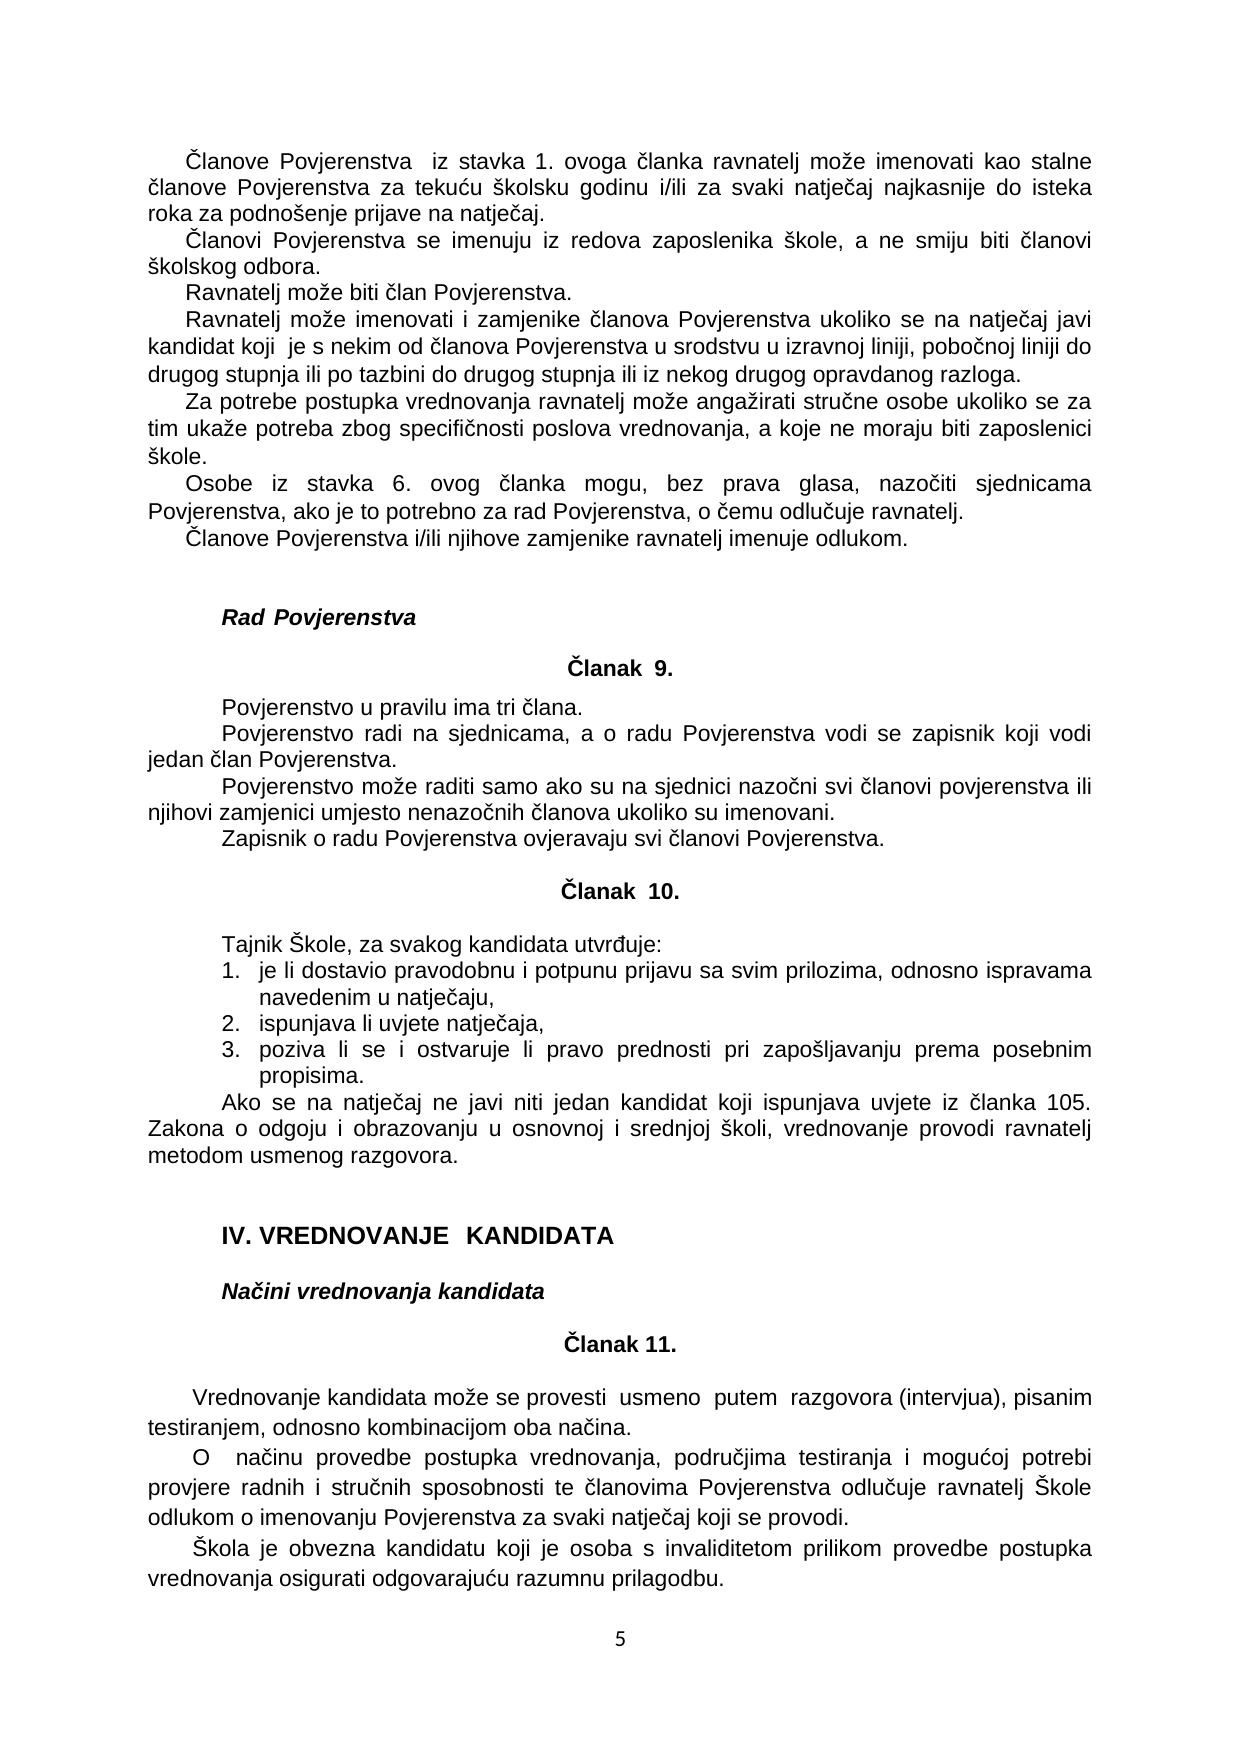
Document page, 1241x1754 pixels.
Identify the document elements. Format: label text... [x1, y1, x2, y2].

text Rad Povjerenstva [148, 604, 1093, 630]
text Članove Povjerenstva i/ili njihove zamjenike ravnatelj imenuje odlukom. [148, 525, 1093, 551]
text Povjerenstvo u pravilu ima tri člana. [148, 693, 1093, 720]
text Za potrebe postupka vrednovanja ravnatelj može angažirati stručne osobe ukoliko se za tim ukaže potreba zbog specifičnosti poslova vrednovanja, a koje ne moraju biti zaposlenici škole. [148, 388, 1093, 469]
text Ako se na natječaj ne javi niti jedan kandidat koji ispunjava uvjete iz članka 105. Zakona o odgoju i obrazovanju u osnovnoj i srednjoj školi, vrednovanje provodi ravnatelj metodom usmenog razgovora. [148, 1089, 1093, 1168]
text Članak 11. [148, 1331, 1093, 1357]
list ispunjava li uvjete natječaja, [221, 1010, 1093, 1036]
text Tajnik Škole, za svakog kandidata utvrđuje: [148, 931, 1093, 957]
text Škola je obvezna kandidatu koji je osoba s invaliditetom prilikom provedbe postupka vrednovanja osigurati odgovarajuću razumnu prilagodbu. [148, 1534, 1093, 1591]
text Ravnatelj može biti član Povjerenstva. [148, 279, 1093, 306]
text O načinu provedbe postupka vrednovanja, područjima testiranja i mogućoj potrebi provjere radnih i stručnih sposobnosti te članovima Povjerenstva odlučuje ravnatelj Škole odlukom o imenovanju Povjerenstva za svaki natječaj koji se provodi. [148, 1444, 1093, 1531]
list je li dostavio pravodobnu i potpunu prijavu sa svim prilozima, odnosno ispravama navedenim u natječaju, [221, 957, 1093, 1010]
text Povjerenstvo radi na sjednicama, a o radu Povjerenstva vodi se zapisnik koji vodi jedan član Povjerenstva. [148, 720, 1093, 773]
text Članak 10. [148, 878, 1093, 904]
list poziva li se i ostvaruje li pravo prednosti pri zapošljavanju prema posebnim propisima. [221, 1036, 1093, 1089]
text Članak 9. [148, 654, 1093, 681]
text Načini vrednovanja kandidata [148, 1278, 1093, 1304]
text Ravnatelj može imenovati i zamjenike članova Povjerenstva ukoliko se na natječaj javi kandidat koji je s nekim od članova Povjerenstva u srodstvu u izravnoj liniji, pobočnoj liniji do drugog stupnja ili po tazbini do drugog stupnja ili iz nekog drugog opravdanog razloga. [148, 306, 1093, 387]
text Osobe iz stavka 6. ovog članka mogu, bez prava glasa, nazočiti sjednicama Povjerenstva, ako je to potrebno za rad Povjerenstva, o čemu odlučuje ravnatelj. [148, 470, 1093, 524]
text Članovi Povjerenstva se imenuju iz redova zaposlenika škole, a ne smiju biti članovi školskog odbora. [148, 227, 1093, 279]
text Zapisnik o radu Povjerenstva ovjeravaju svi članovi Povjerenstva. [148, 825, 1093, 852]
text IV. VREDNOVANJE KANDIDATA [148, 1221, 1093, 1249]
text Vrednovanje kandidata može se provesti usmeno putem razgovora (intervjua), pisanim testiranjem, odnosno kombinacijom oba načina. [148, 1383, 1093, 1440]
text Članove Povjerenstva iz stavka 1. ovoga članka ravnatelj može imenovati kao stalne članove Povjerenstva za tekuću školsku godinu i/ili za svaki natječaj najkasnije do isteka roka za podnošenje prijave na natječaj. [148, 148, 1093, 227]
text Povjerenstvo može raditi samo ako su na sjednici nazočni svi članovi povjerenstva ili njihovi zamjenici umjesto nenazočnih članova ukoliko su imenovani. [148, 773, 1093, 825]
